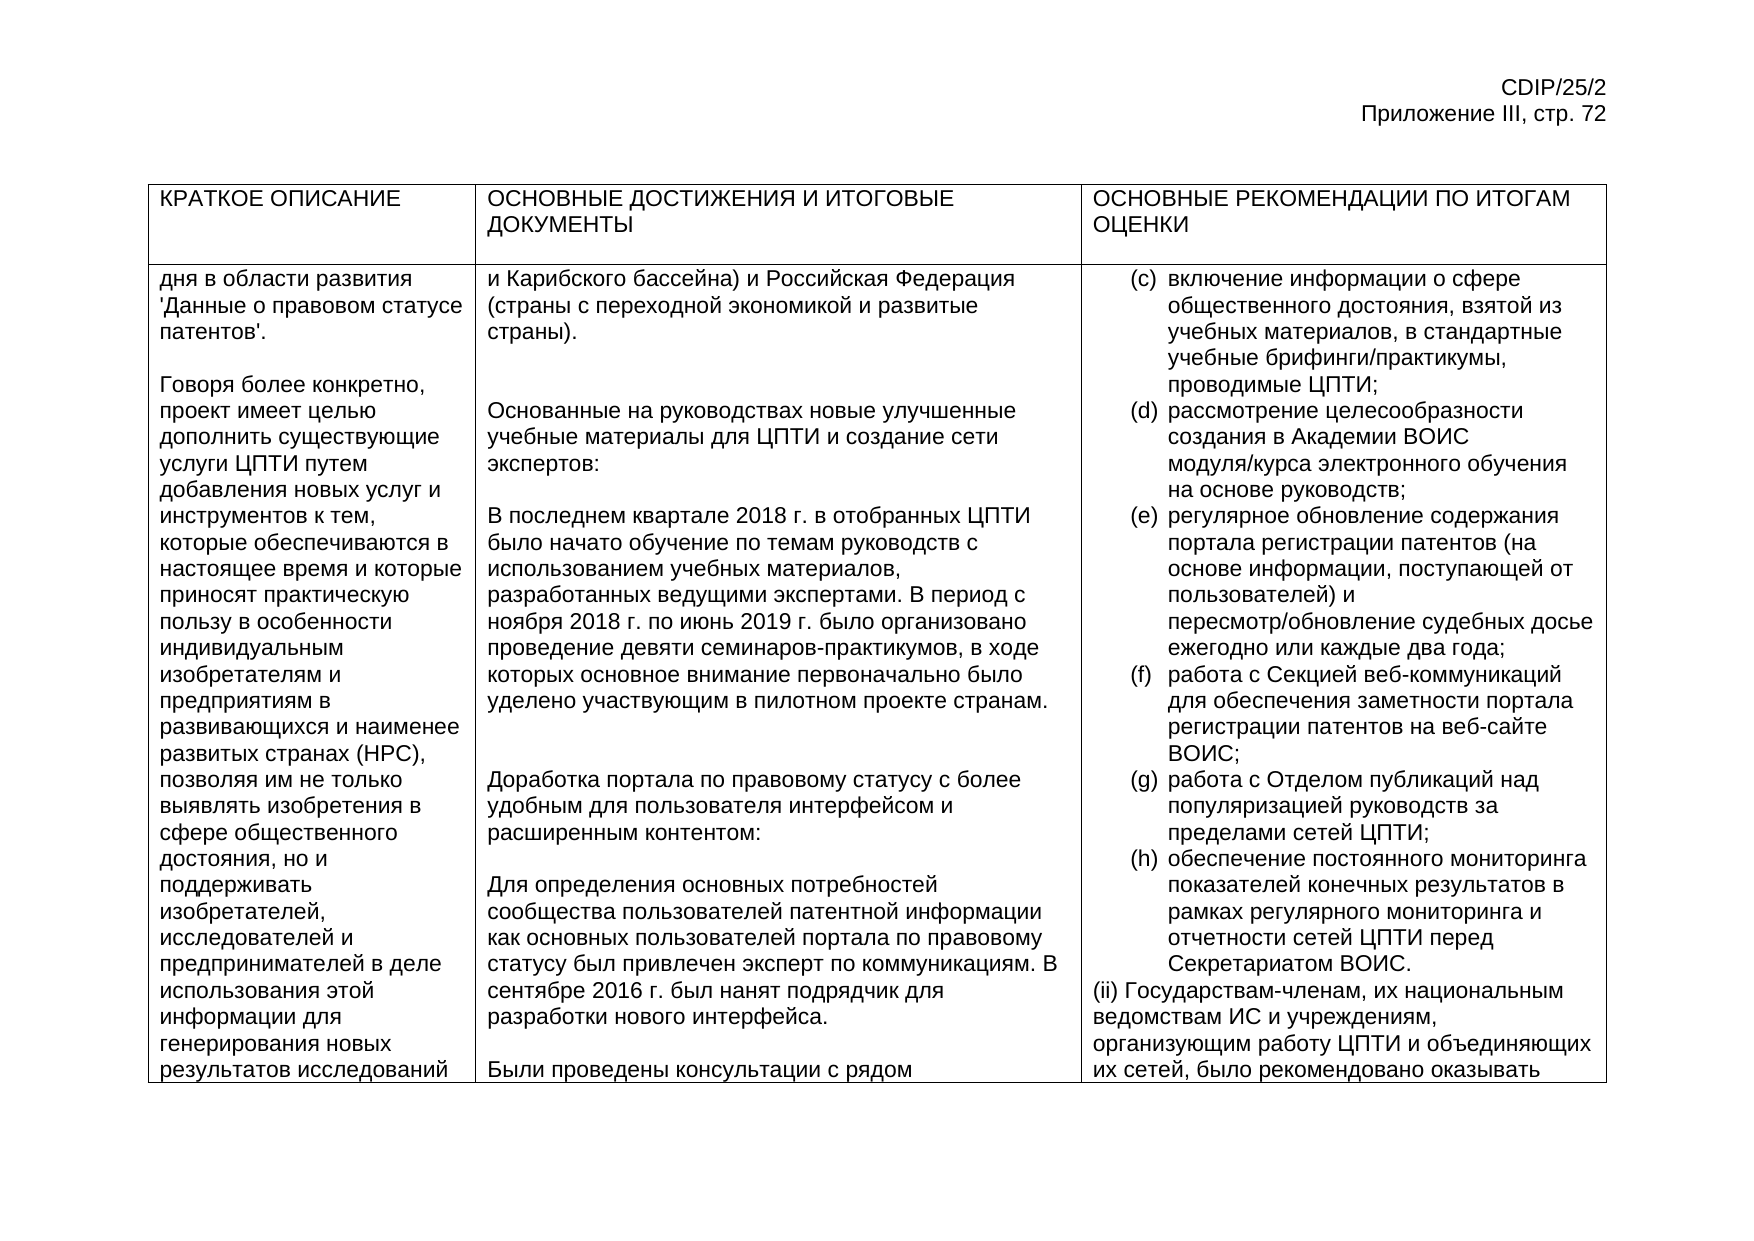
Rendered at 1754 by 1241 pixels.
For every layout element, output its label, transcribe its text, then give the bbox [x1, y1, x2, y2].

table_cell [149, 265, 475, 1082]
table_header ОСНОВНЫЕ ДОСТИЖЕНИЯ И ИТОГОВЫЕ ДОКУМЕНТЫ [476, 185, 1081, 264]
table_header ОСНОВНЫЕ РЕКОМЕНДАЦИИ ПО ИТОГАМ ОЦЕНКИ [1082, 185, 1606, 264]
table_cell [1082, 265, 1606, 1082]
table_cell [476, 265, 1081, 1082]
table_header КРАТКОЕ ОПИСАНИЕ [149, 185, 475, 264]
